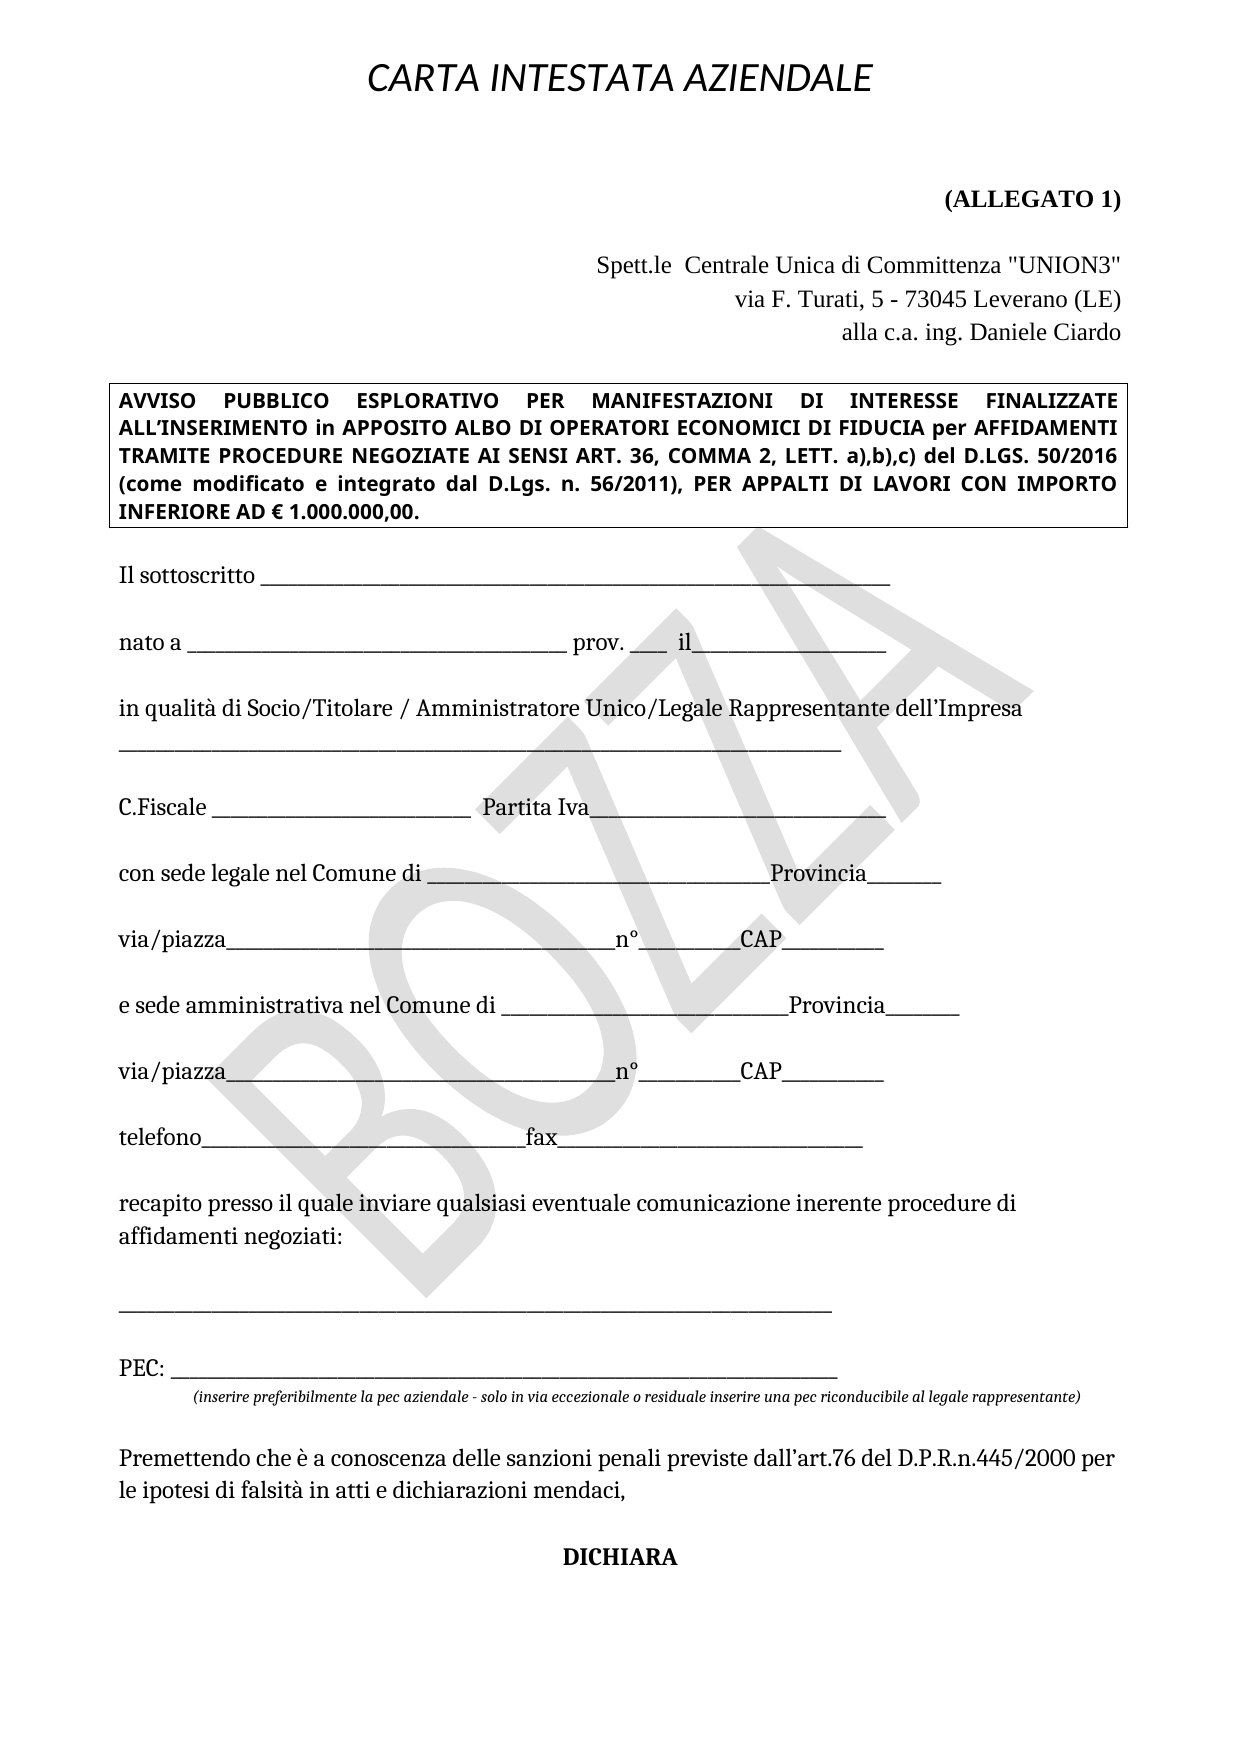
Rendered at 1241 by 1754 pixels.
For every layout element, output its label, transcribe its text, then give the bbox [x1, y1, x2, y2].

text e sede amministrativa nel Comune di _______________________________Provincia________ [119, 991, 1121, 1019]
text ______________________________________________________________________________ [119, 727, 1121, 755]
text in qualità di Socio/Titolare / Amministratore Unico/Legale Rappresentante dell’Impresa [119, 693, 1121, 722]
text DICHIARA [119, 1542, 1121, 1571]
text telefono___________________________________fax_________________________________ [119, 1123, 1121, 1152]
text Spett.le Centrale Unica di Committenza "UNION3" [119, 251, 1121, 279]
text (ALLEGATO 1) [119, 184, 1121, 213]
text Il sottoscritto ____________________________________________________________________ [119, 561, 1121, 590]
text C.Fiscale ____________________________ Partita Iva________________________________ [119, 793, 1121, 821]
text _____________________________________________________________________________ [119, 1288, 1121, 1317]
text (inserire preferibilmente la pec aziendale - solo in via eccezionale o residuale inserire una pec riconducibile al legale rappresentante) [119, 1387, 1121, 1406]
text alla c.a. ing. Daniele Ciardo [119, 317, 1121, 345]
text AVVISO PUBBLICO ESPLORATIVO PER MANIFESTAZIONI DI INTERESSE FINALIZZATE ALL’INSERIMENTO in APPOSITO ALBO DI OPERATORI ECONOMICI DI FIDUCIA per AFFIDAMENTI TRAMITE PROCEDURE NEGOZIATE AI SENSI ART. 36, COMMA 2, LETT. a),b),c) del D.LGS. 50/2016 (come modificato e integrato dal D.Lgs. n. 56/2011), PER APPALTI DI LAVORI CON IMPORTO INFERIORE AD € 1.000.000,00. [110, 384, 1127, 527]
text PEC: ________________________________________________________________________ [119, 1354, 1121, 1383]
text con sede legale nel Comune di _____________________________________Provincia________ [119, 859, 1121, 887]
text via F. Turati, 5 - 73045 Leverano (LE) [119, 284, 1121, 312]
text via/piazza__________________________________________n°___________CAP___________ [119, 1057, 1121, 1086]
text via/piazza__________________________________________n°___________CAP___________ [119, 925, 1121, 953]
text recapito presso il quale inviare qualsiasi eventuale comunicazione inerente procedure di affidamenti negoziati: [119, 1189, 1121, 1251]
text nato a _________________________________________ prov. ____ il_____________________ [119, 627, 1121, 656]
text Premettendo che è a conoscenza delle sanzioni penali previste dall’art.76 del D.P.R.n.445/2000 per le ipotesi di falsità in atti e dichiarazioni mendaci, [119, 1443, 1121, 1505]
